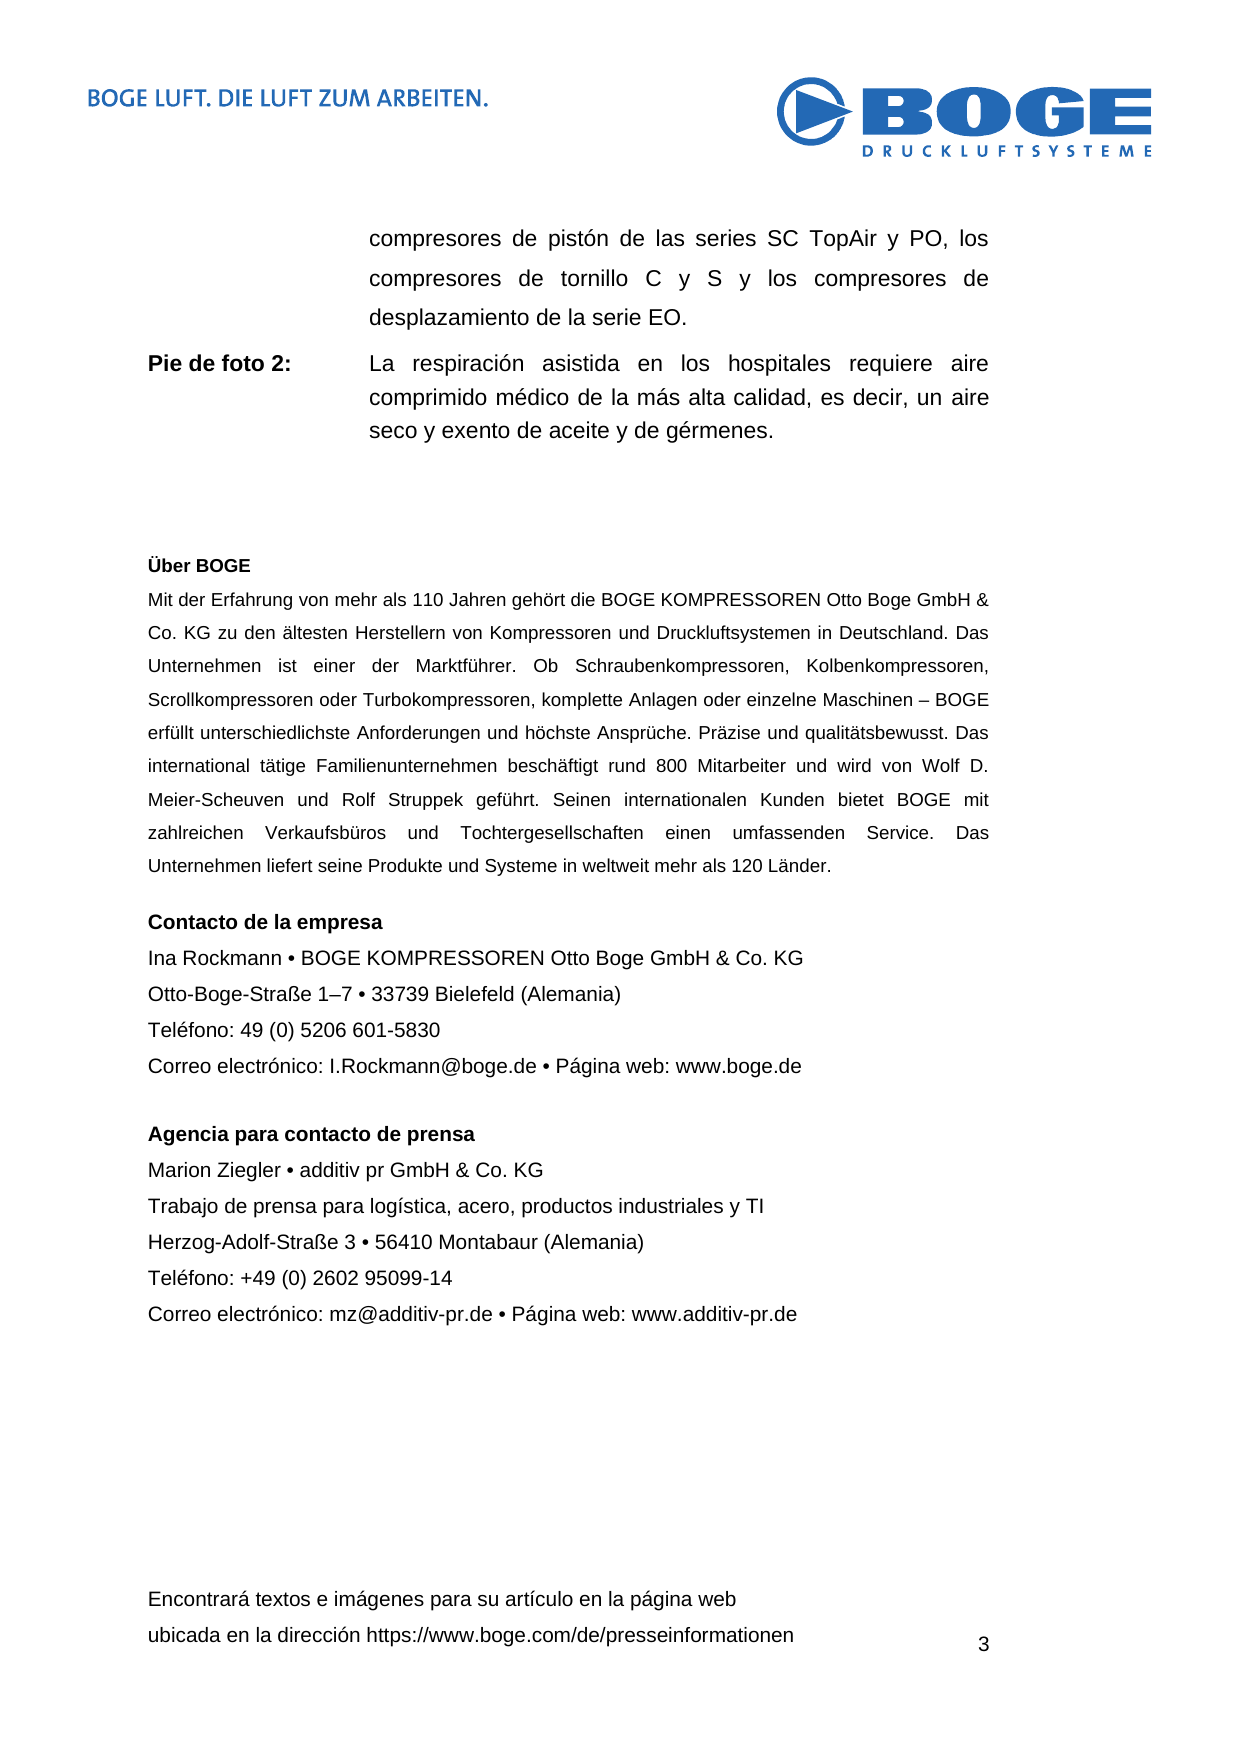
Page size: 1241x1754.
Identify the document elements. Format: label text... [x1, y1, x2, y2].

text Pie de foto 2: La respiración asistida en los hospitales requiere aire comprimido médico de la más alta calidad, es decir, un aire seco y exento de aceite y de gérmenes. [148, 343, 989, 443]
text Teléfono: +49 (0) 2602 95099-14 [148, 1266, 989, 1290]
text Otto-Boge-Straße 1–7 • 33739 Bielefeld (Alemania) [148, 982, 989, 1006]
text Mit der Erfahrung von mehr als 110 Jahren gehört die BOGE KOMPRESSOREN Otto Boge GmbH & Co. KG zu den ältesten Herstellern von Kompressoren und Druckluftsystemen in Deutschland. Das Unternehmen ist einer der Marktführer. Ob Schraubenkompressoren, Kolbenkompressoren, Scrollkompressoren oder Turbokompressoren, komplette Anlagen oder einzelne Maschinen – BOGE erfüllt unterschiedlichste Anforderungen und höchste Ansprüche. Präzise und qualitätsbewusst. Das international tätige Familienunternehmen beschäftigt rund 800 Mitarbeiter und wird von Wolf D. Meier-Scheuven und Rolf Struppek geführt. Seinen internationalen Kunden bietet BOGE mit zahlreichen Verkaufsbüros und Tochtergesellschaften einen umfassenden Service. Das Unternehmen liefert seine Produkte und Systeme in weltweit mehr als 120 Länder. [148, 577, 989, 877]
text Correo electrónico: I.Rockmann@boge.de • Página web: www.boge.de [148, 1054, 989, 1078]
text Ina Rockmann • BOGE KOMPRESSOREN Otto Boge GmbH & Co. KG [148, 946, 989, 970]
text Contacto de la empresa [148, 910, 1019, 934]
text Agencia para contacto de prensa [148, 1122, 1019, 1146]
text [148, 225, 989, 330]
text Herzog-Adolf-Straße 3 • 56410 Montabaur (Alemania) [148, 1230, 989, 1254]
text Teléfono: 49 (0) 5206 601-5830 [148, 1018, 989, 1042]
text Marion Ziegler • additiv pr GmbH & Co. KG [148, 1158, 1019, 1182]
text Correo electrónico: mz@additiv-pr.de • Página web: www.additiv-pr.de [148, 1302, 989, 1326]
text Über BOGE [148, 543, 989, 577]
text Trabajo de prensa para logística, acero, productos industriales y TI [148, 1194, 1019, 1218]
